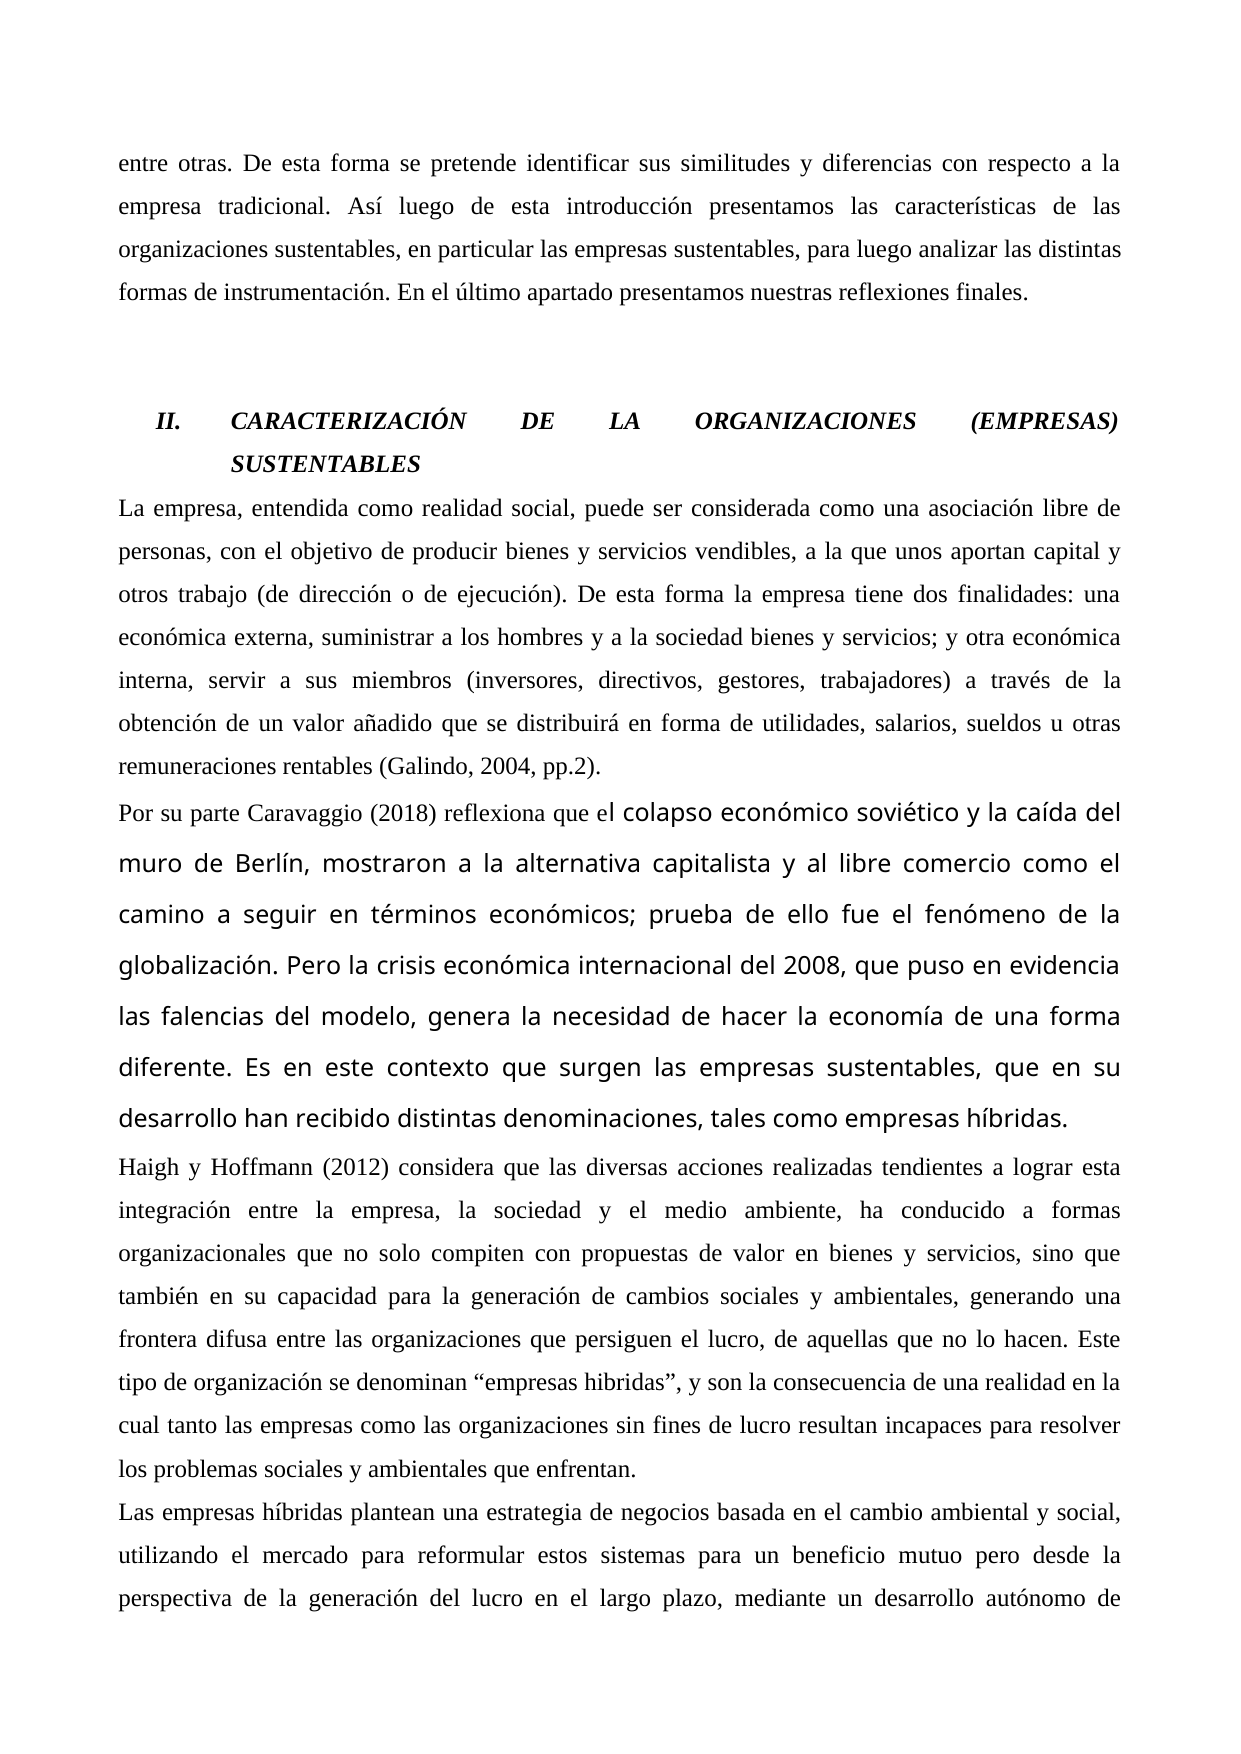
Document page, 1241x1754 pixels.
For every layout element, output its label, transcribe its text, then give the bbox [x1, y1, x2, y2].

list CARACTERIZACIÓN DE LA ORGANIZACIONES (EMPRESAS) SUSTENTABLES [156, 406, 1122, 478]
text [118, 1497, 1122, 1612]
text Por su parte Caravaggio (2018) reflexiona que el colapso económico soviético y la caída del muro de Berlín, mostraron a la alternativa capitalista y al libre comercio como el camino a seguir en términos económicos; prueba de ello fue el fenómeno de la globalización. Pero la crisis económica internacional del 2008, que puso en evidencia las falencias del modelo, genera la necesidad de hacer la economía de una forma diferente. Es en este contexto que surgen las empresas sustentables, que en su desarrollo han recibido distintas denominaciones, tales como empresas híbridas. [118, 794, 1122, 1135]
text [118, 148, 1122, 306]
text La empresa, entendida como realidad social, puede ser considerada como una asociación libre de personas, con el objetivo de producir bienes y servicios vendibles, a la que unos aportan capital y otros trabajo (de dirección o de ejecución). De esta forma la empresa tiene dos finalidades: una económica externa, suministrar a los hombres y a la sociedad bienes y servicios; y otra económica interna, servir a sus miembros (inversores, directivos, gestores, trabajadores) a través de la obtención de un valor añadido que se distribuirá en forma de utilidades, salarios, sueldos u otras remuneraciones rentables (Galindo, 2004, pp.2). [118, 493, 1122, 780]
text Haigh y Hoffmann (2012) considera que las diversas acciones realizadas tendientes a lograr esta integración entre la empresa, la sociedad y el medio ambiente, ha conducido a formas organizacionales que no solo compiten con propuestas de valor en bienes y servicios, sino que también en su capacidad para la generación de cambios sociales y ambientales, generando una frontera difusa entre las organizaciones que persiguen el lucro, de aquellas que no lo hacen. Este tipo de organización se denominan “empresas hibridas”, y son la consecuencia de una realidad en la cual tanto las empresas como las organizaciones sin fines de lucro resultan incapaces para resolver los problemas sociales y ambientales que enfrentan. [118, 1152, 1122, 1482]
